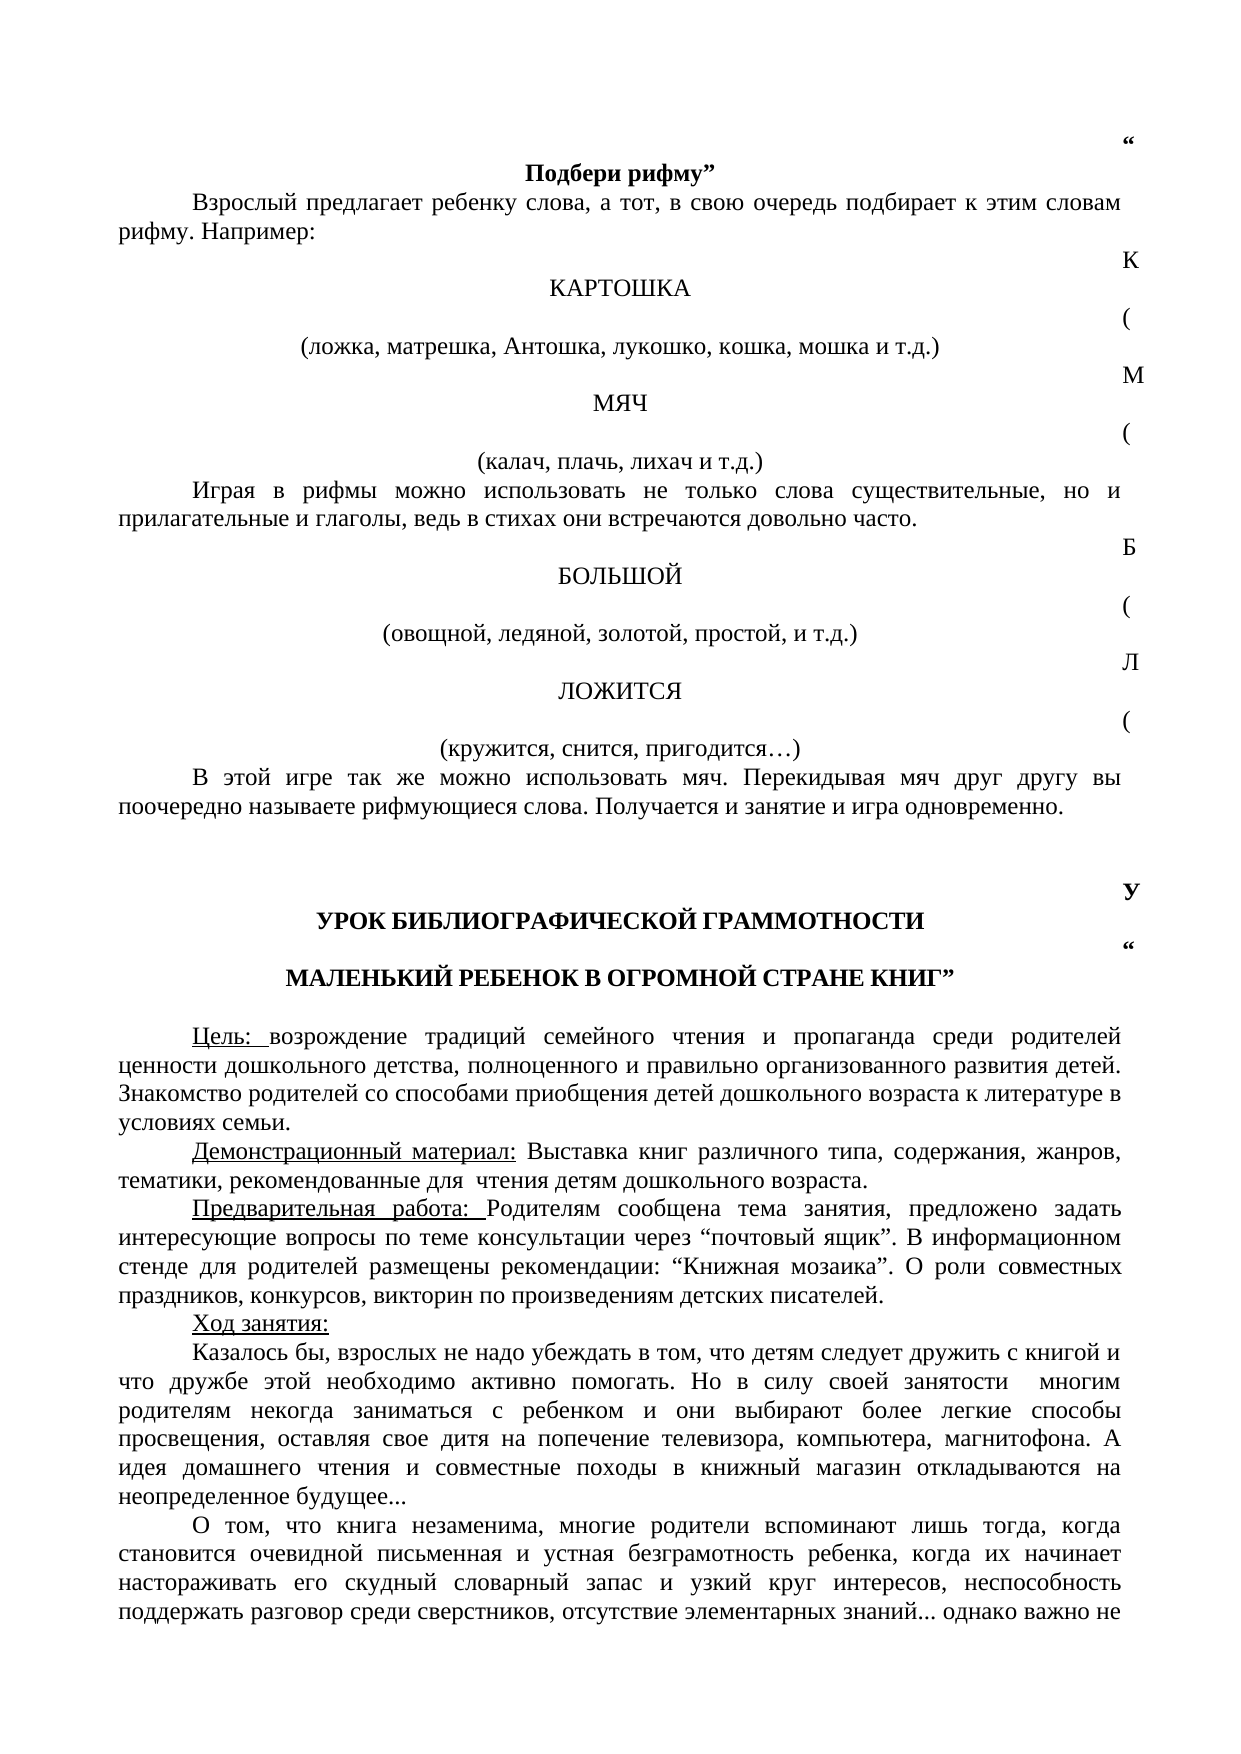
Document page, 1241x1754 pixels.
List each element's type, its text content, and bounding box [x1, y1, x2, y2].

text УУРОК БИБЛИОГРАФИЧЕСКОЙ ГРАММОТНОСТИ [118, 877, 1122, 935]
text ((овощной, ледяной, золотой, простой, и т.д.) [118, 590, 1122, 647]
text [118, 1510, 1122, 1625]
text ((кружится, снится, пригодится…) [118, 705, 1122, 762]
text В этой игре так же можно использовать мяч. Перекидывая мяч друг другу вы поочередно называете рифмующиеся слова. Получается и занятие и игра одновременно. [118, 762, 1122, 820]
text Демонстрационный материал: Выставка книг различного типа, содержания, жанров, тематики, рекомендованные для чтения детям дошкольного возраста. [118, 1136, 1122, 1193]
text ККАРТОШКА [118, 245, 1122, 302]
text ЛЛОЖИТСЯ [118, 647, 1122, 705]
text Предварительная работа: Родителям сообщена тема занятия, предложено задать интересующие вопросы по теме консультации через “почтовый ящик”. В информационном стенде для родителей размещены рекомендации: “Книжная мозаика”. О роли совместных праздников, конкурсов, викторин по произведениям детских писателей. [118, 1193, 1122, 1308]
text ММЯЧ [118, 360, 1122, 417]
text Казалось бы, взрослых не надо убеждать в том, что детям следует дружить с книгой и что дружбе этой необходимо активно помогать. Но в силу своей занятости многим родителям некогда заниматься с ребенком и они выбирают более легкие способы просвещения, оставляя свое дитя на попечение телевизора, компьютера, магнитофона. А идея домашнего чтения и совместные походы в книжный магазин откладываются на неопределенное будущее... [118, 1337, 1122, 1510]
text Цель: возрождение традиций семейного чтения и пропаганда среди родителей ценности дошкольного детства, полноценного и правильно организованного развития детей. Знакомство родителей со способами приобщения детей дошкольного возраста к литературе в условиях семьи. [118, 1021, 1122, 1136]
text “МАЛЕНЬКИЙ РЕБЕНОК В ОГРОМНОЙ СТРАНЕ КНИГ” [118, 935, 1122, 992]
text ((ложка, матрешка, Антошка, лукошко, кошка, мошка и т.д.) [118, 302, 1122, 360]
text ((калач, плачь, лихач и т.д.) [118, 417, 1122, 475]
text ББОЛЬШОЙ [118, 532, 1122, 590]
text Ход занятия: [118, 1308, 1122, 1337]
text “Подбери рифму” [118, 130, 1122, 187]
text Играя в рифмы можно использовать не только слова существительные, но и прилагательные и глаголы, ведь в стихах они встречаются довольно часто. [118, 475, 1122, 532]
text Взрослый предлагает ребенку слова, а тот, в свою очередь подбирает к этим словам рифму. Например: [118, 187, 1122, 245]
